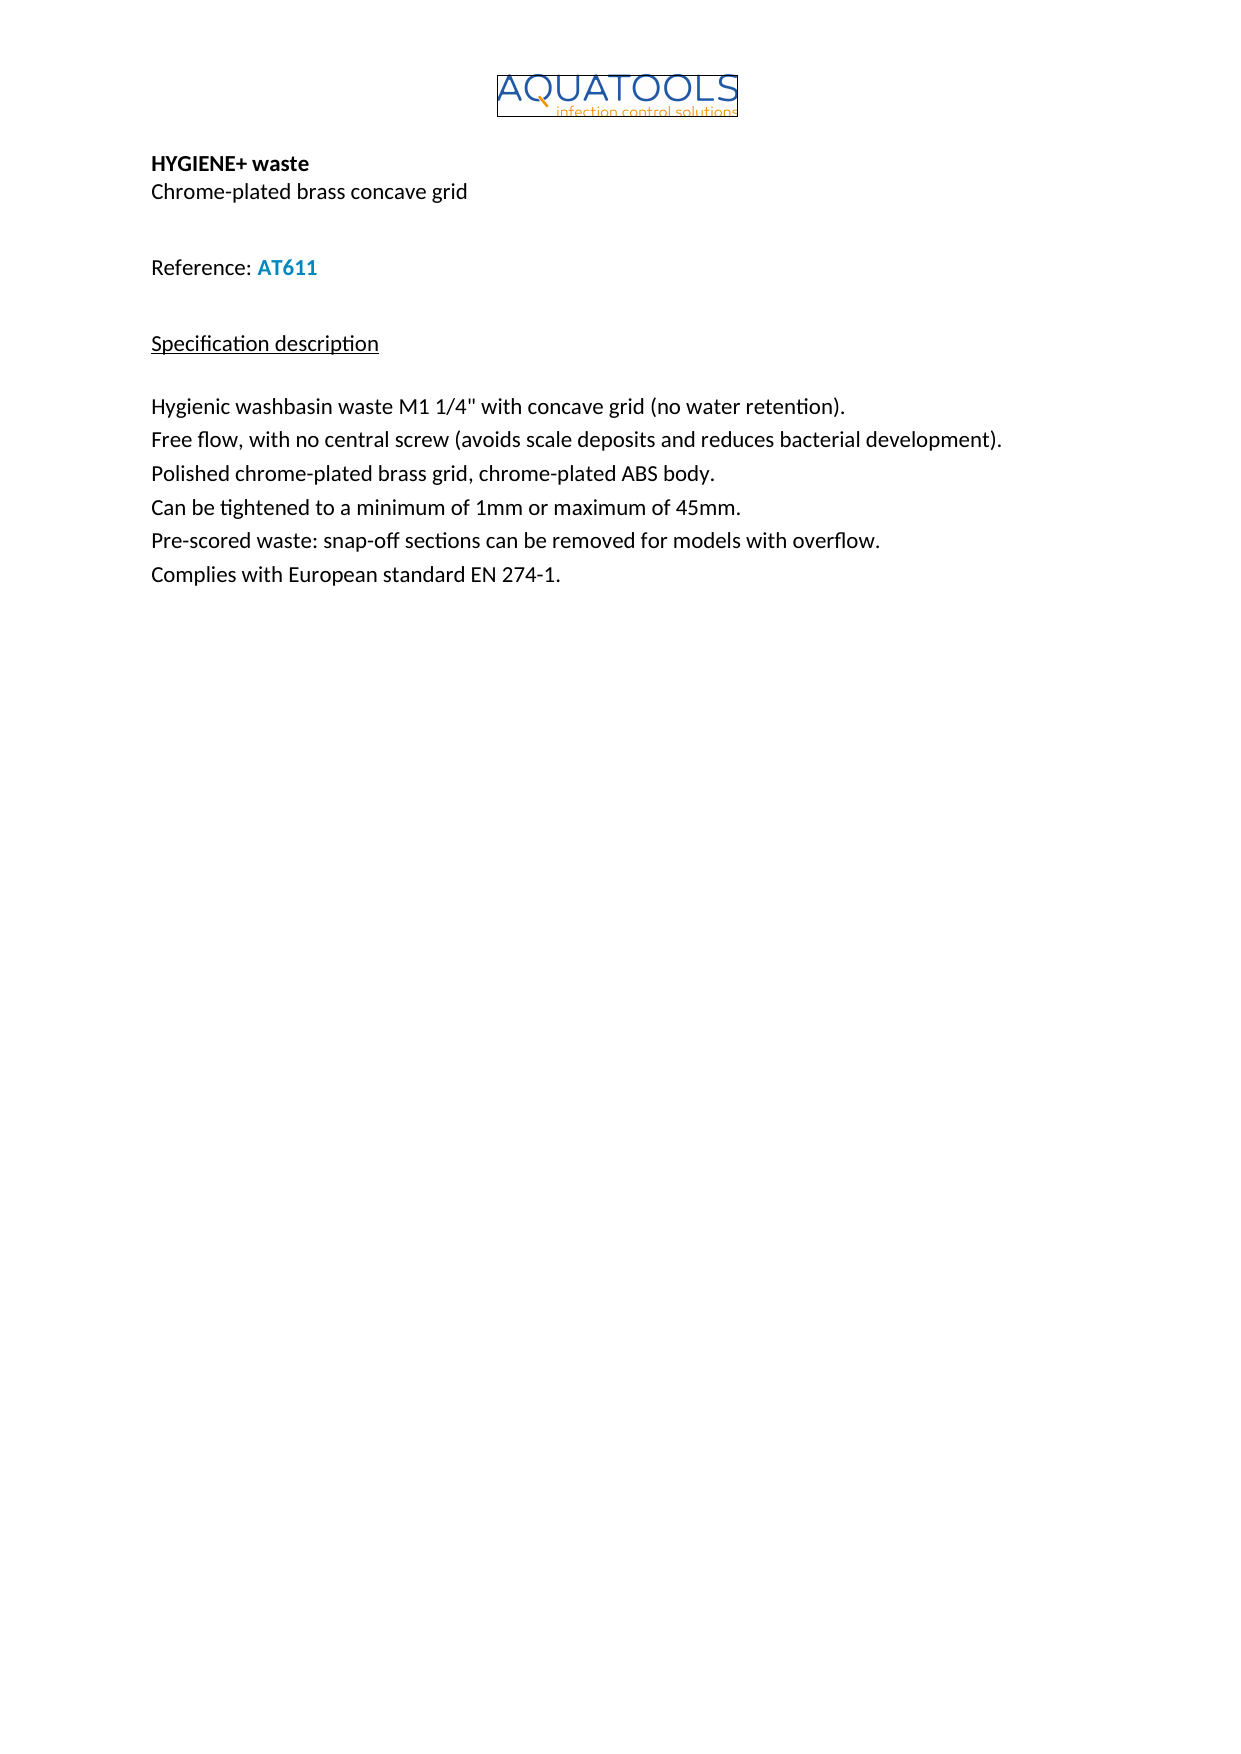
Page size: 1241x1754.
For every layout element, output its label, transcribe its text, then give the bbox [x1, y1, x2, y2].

picture [498, 76, 737, 116]
text Complies with European standard EN 274-1. [151, 560, 1084, 588]
text Specification description [151, 329, 1084, 357]
text Pre-scored waste: snap-off sections can be removed for models with overflow. [151, 526, 1084, 554]
text HYGIENE+ waste [151, 149, 1084, 177]
text Polished chrome-plated brass grid, chrome-plated ABS body. [151, 459, 1084, 487]
text Can be tightened to a minimum of 1mm or maximum of 45mm. [151, 493, 1084, 521]
text Chrome-plated brass concave grid [151, 177, 1084, 205]
text Hygienic washbasin waste M1 1/4" with concave grid (no water retention). [151, 392, 1084, 420]
text Free flow, with no central screw (avoids scale deposits and reduces bacterial development). [151, 426, 1084, 453]
text Reference: AT611 [151, 253, 1084, 281]
